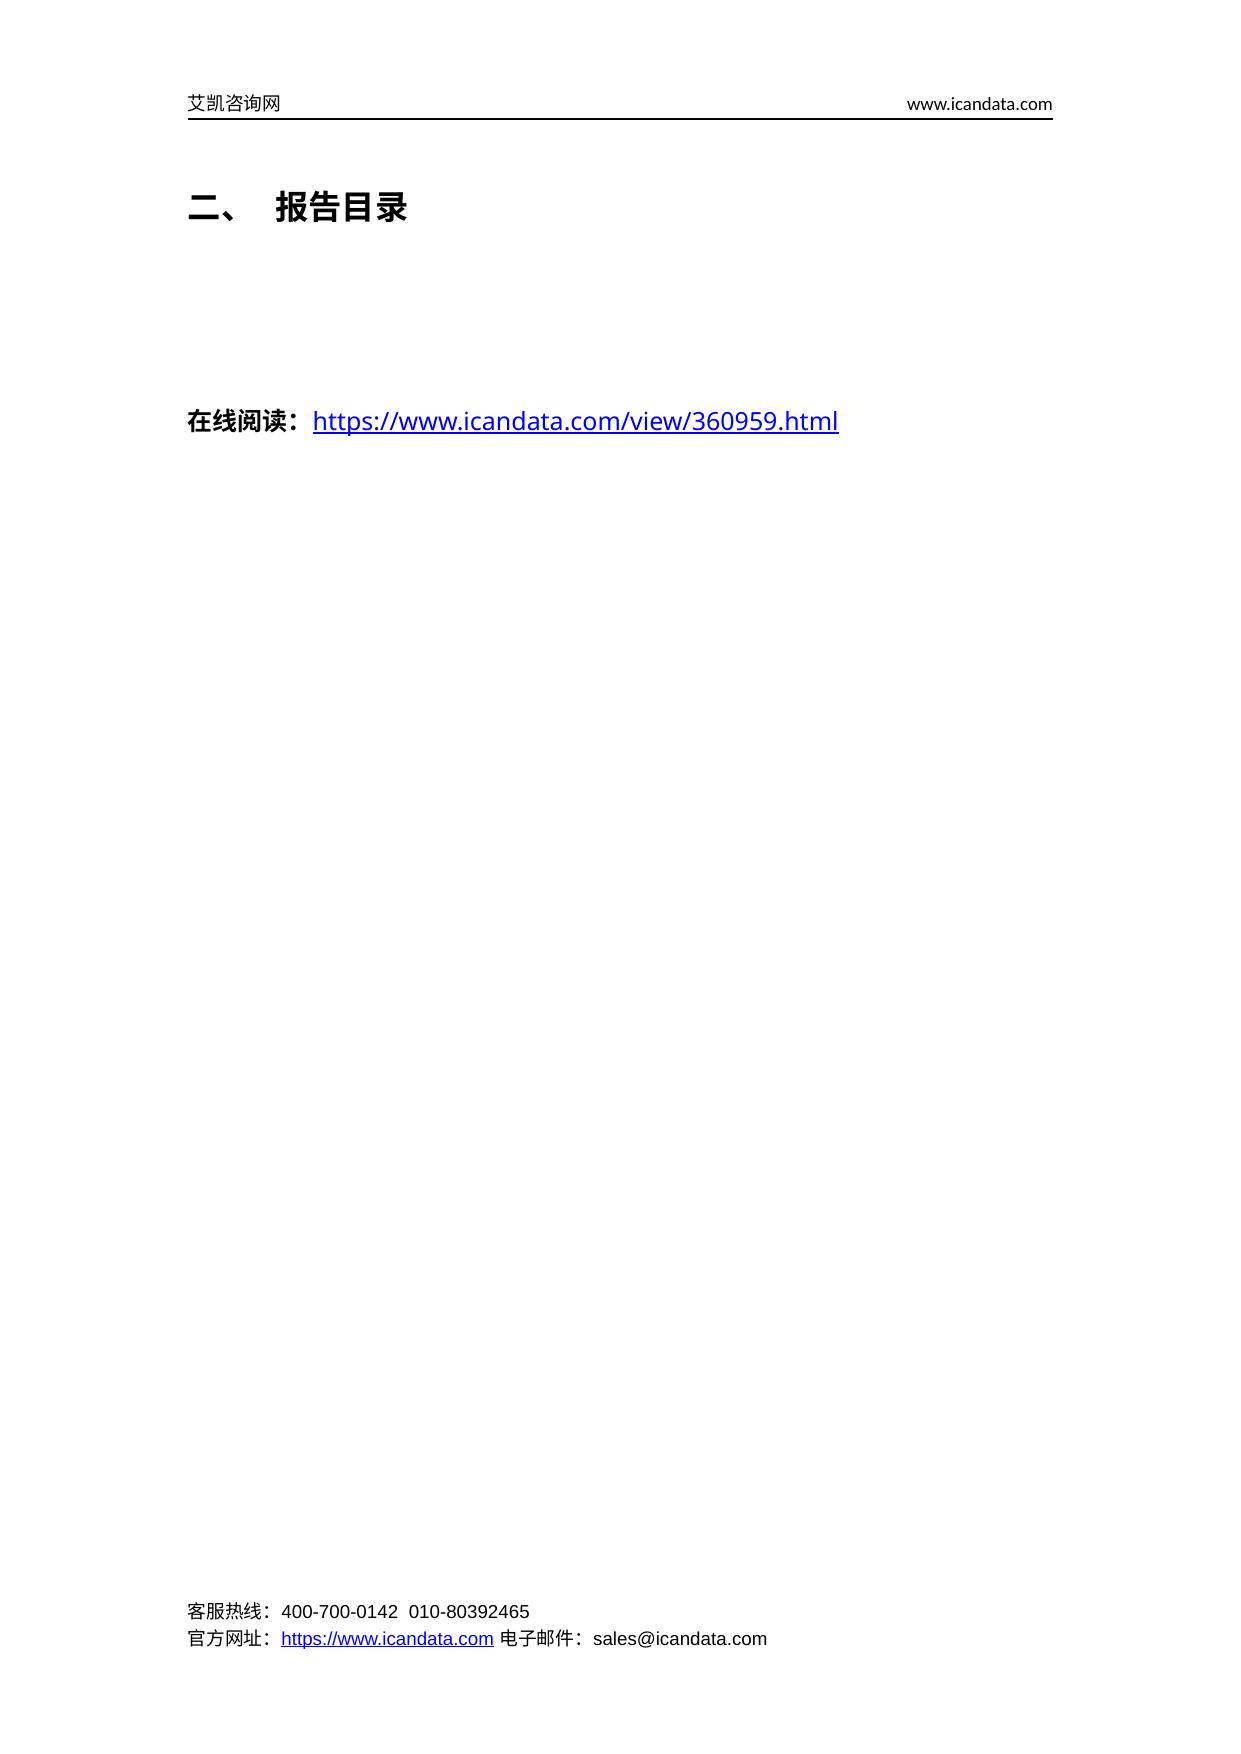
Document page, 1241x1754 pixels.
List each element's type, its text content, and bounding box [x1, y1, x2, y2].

subtitle 报告目录 [187, 172, 1053, 237]
text 在线阅读：https://www.icandata.com/view/360959.html [187, 387, 1053, 452]
